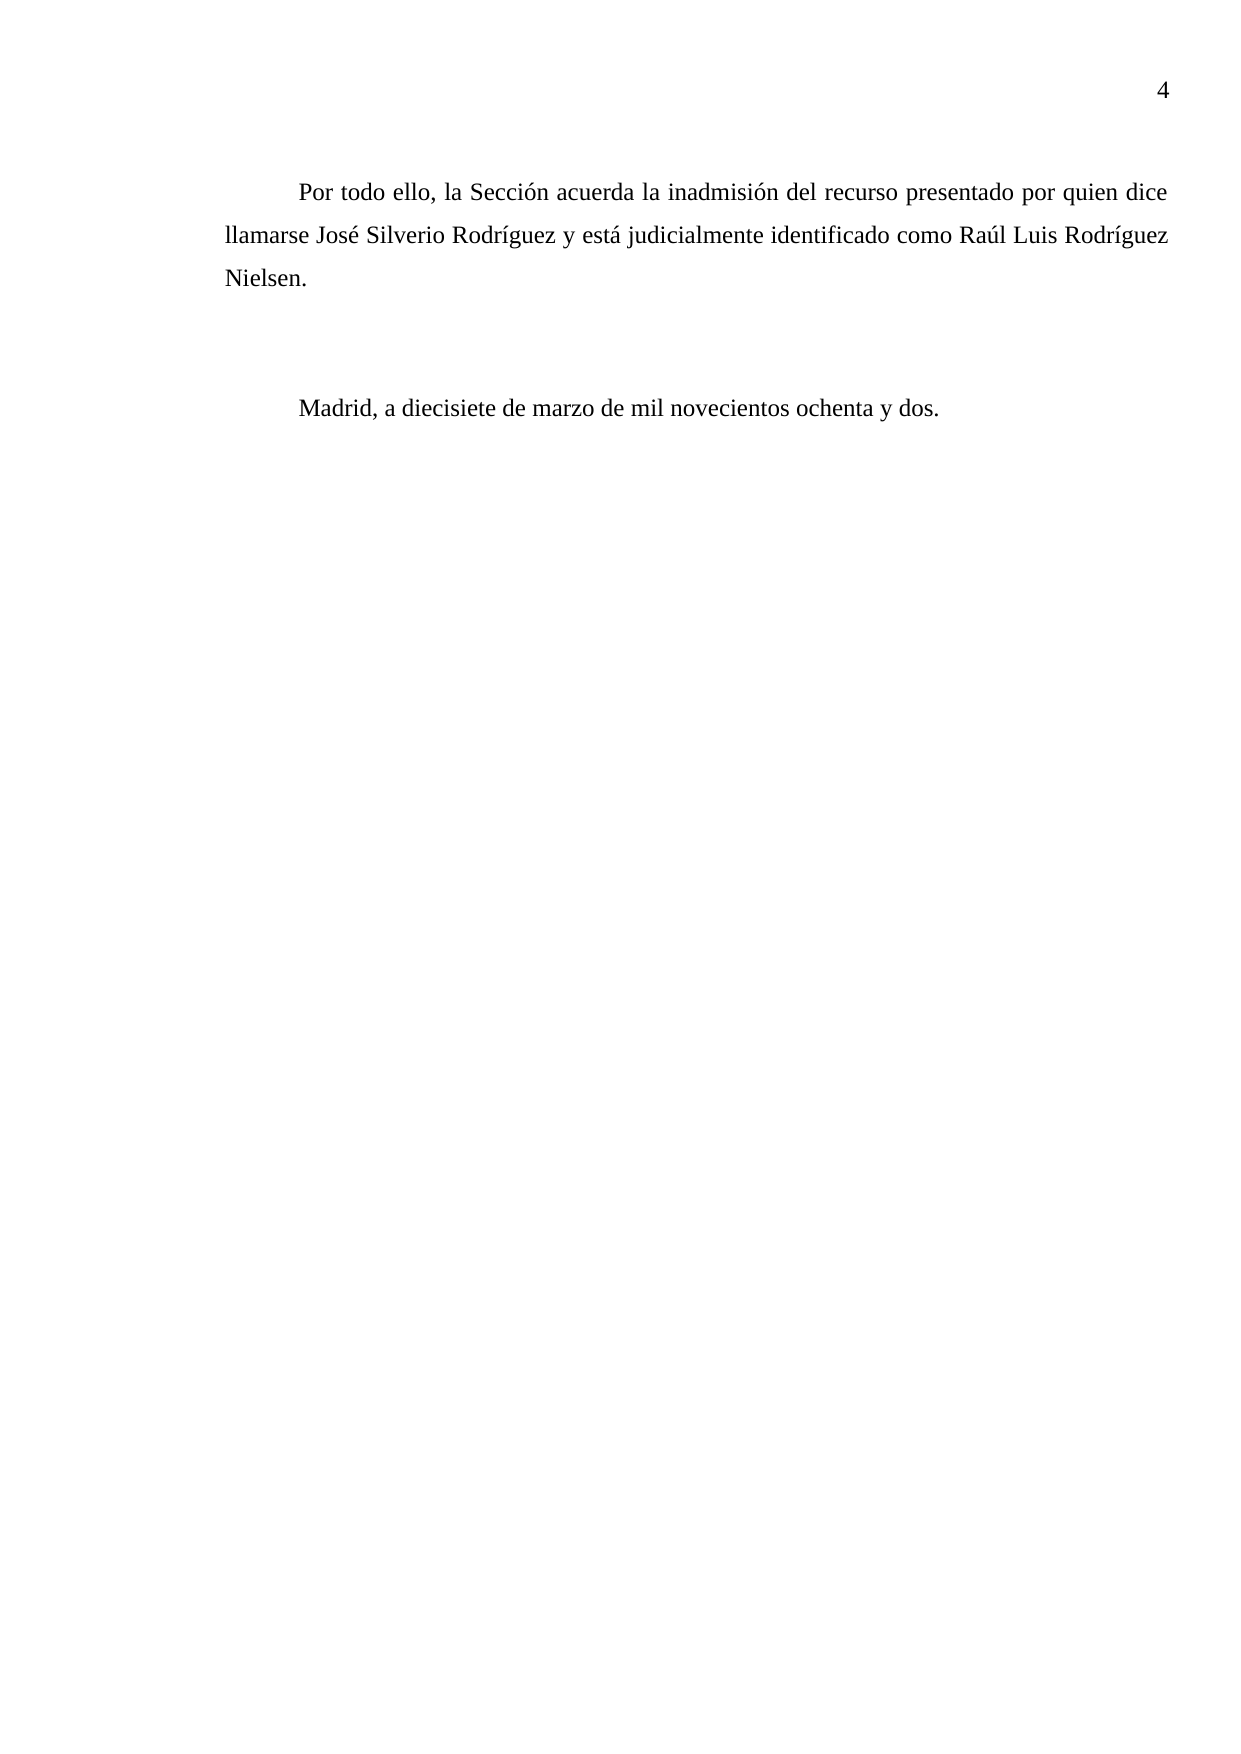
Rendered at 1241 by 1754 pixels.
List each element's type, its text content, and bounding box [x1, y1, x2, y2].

text Madrid, a diecisiete de marzo de mil novecientos ochenta y dos. [224, 393, 1169, 422]
text Por todo ello, la Sección acuerda la inadmisión del recurso presentado por quien dice llamarse José Silverio Rodríguez y está judicialmente identificado como Raúl Luis Rodríguez Nielsen. [224, 177, 1169, 292]
